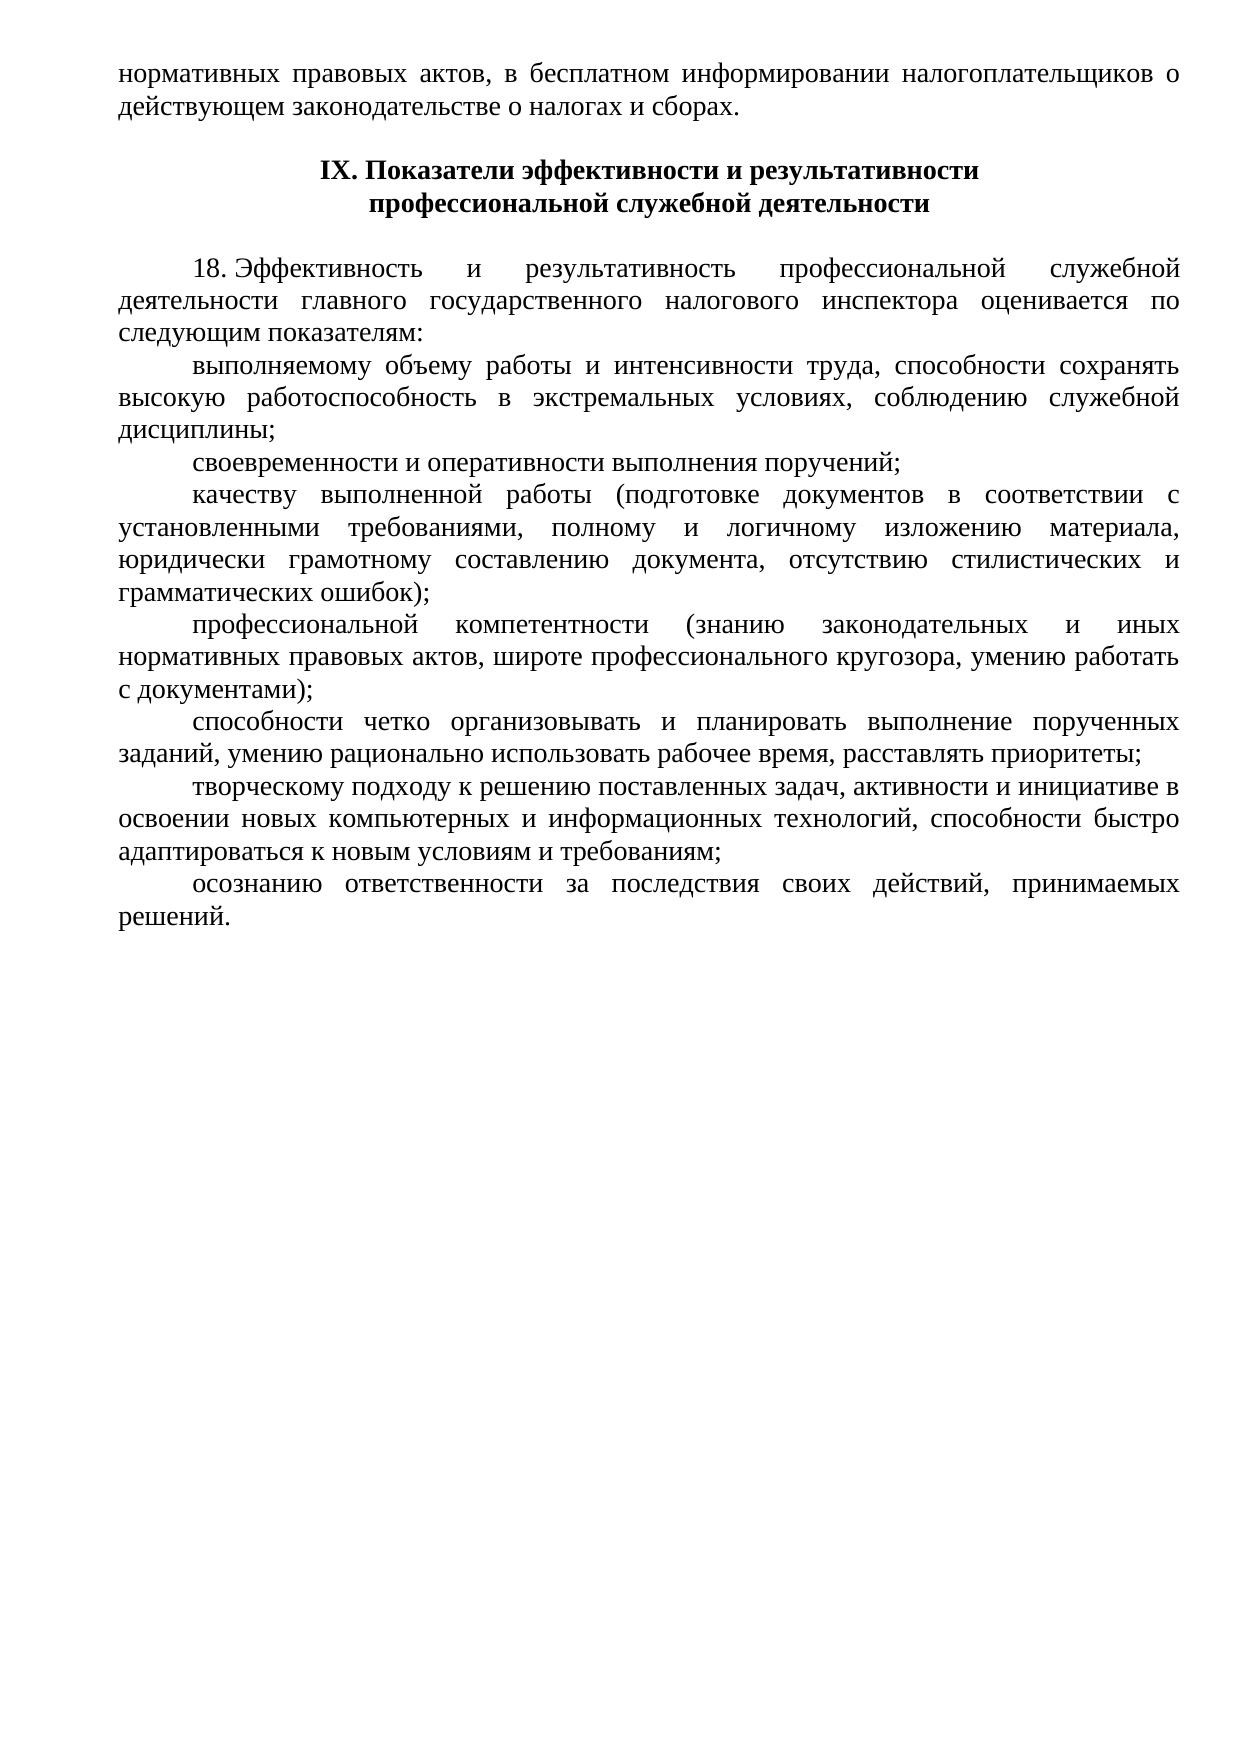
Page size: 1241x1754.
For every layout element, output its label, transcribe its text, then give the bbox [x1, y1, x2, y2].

text творческому подходу к решению поставленных задач, активности и инициативе в освоении новых компьютерных и информационных технологий, способности быстро адаптироваться к новым условиям и требованиям; [118, 769, 1181, 866]
text осознанию ответственности за последствия своих действий, принимаемых решений. [118, 866, 1181, 931]
text профессиональной компетентности (знанию законодательных и иных нормативных правовых актов, широте профессионального кругозора, умению работать с документами); [118, 607, 1181, 704]
text IX. Показатели эффективности и результативности [118, 153, 1181, 186]
text профессиональной служебной деятельности [118, 186, 1181, 218]
text 18. Эффективность и результативность профессиональной служебной деятельности главного государственного налогового инспектора оценивается по следующим показателям: [118, 251, 1181, 348]
text способности четко организовывать и планировать выполнение порученных заданий, умению рационально использовать рабочее время, расставлять приоритеты; [118, 704, 1181, 769]
text качеству выполненной работы (подготовке документов в соответствии с установленными требованиями, полному и логичному изложению материала, юридически грамотному составлению документа, отсутствию стилистических и грамматических ошибок); [118, 477, 1181, 607]
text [118, 56, 1181, 121]
text своевременности и оперативности выполнения поручений; [118, 445, 1181, 477]
text выполняемому объему работы и интенсивности труда, способности сохранять высокую работоспособность в экстремальных условиях, соблюдению служебной дисциплины; [118, 348, 1181, 445]
